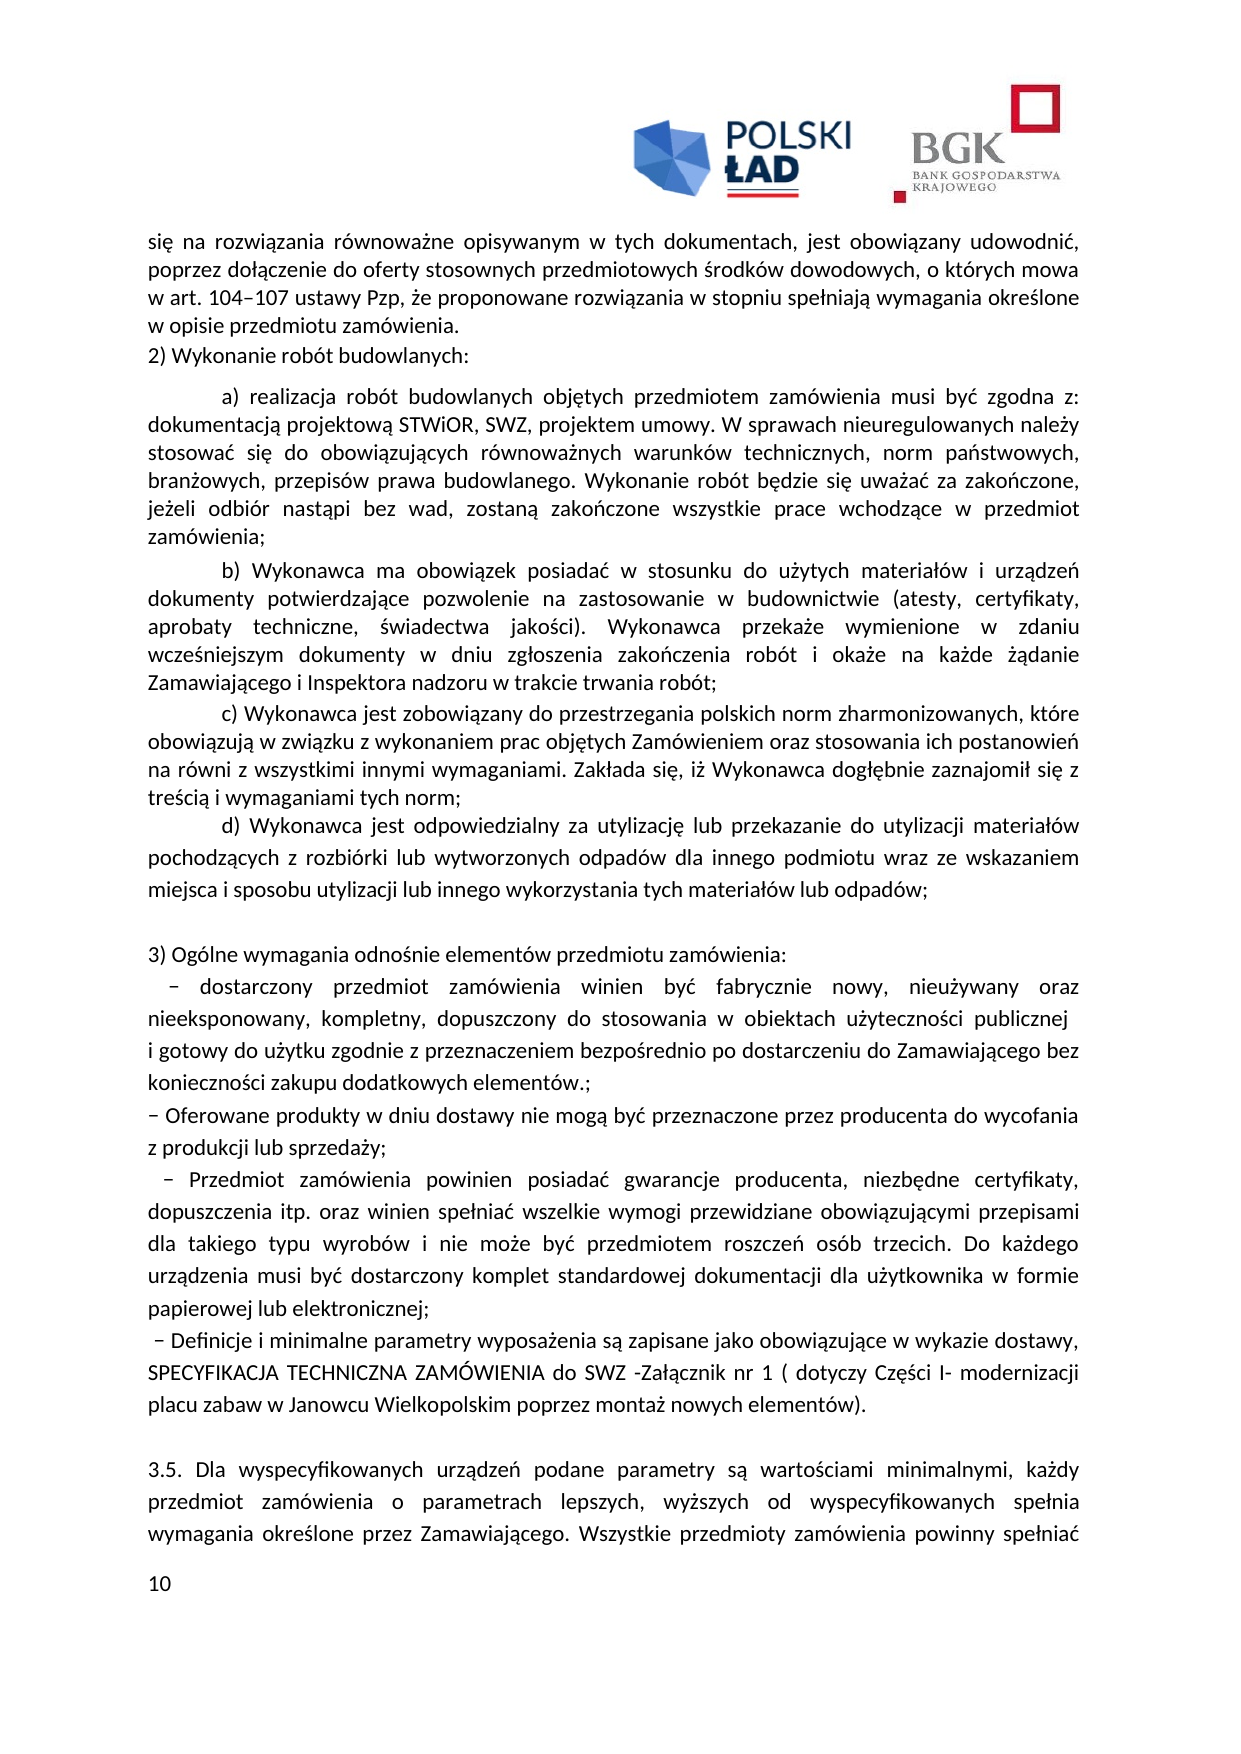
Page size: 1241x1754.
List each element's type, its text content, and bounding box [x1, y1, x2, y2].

text − dostarczony przedmiot zamówienia winien być fabrycznie nowy, nieużywany oraz nieeksponowany, kompletny, dopuszczony do stosowania w obiektach użyteczności publicznej i gotowy do użytku zgodnie z przeznaczeniem bezpośrednio po dostarczeniu do Zamawiającego bez konieczności zakupu dodatkowych elementów.; [148, 972, 1081, 1097]
text − Przedmiot zamówienia powinien posiadać gwarancje producenta, niezbędne certyfikaty, dopuszczenia itp. oraz winien spełniać wszelkie wymogi przewidziane obowiązującymi przepisami dla takiego typu wyrobów i nie może być przedmiotem roszczeń osób trzecich. Do każdego urządzenia musi być dostarczony komplet standardowej dokumentacji dla użytkownika w formie papierowej lub elektronicznej; [148, 1165, 1081, 1322]
text 3) Ogólne wymagania odnośnie elementów przedmiotu zamówienia: [148, 940, 1081, 968]
text − Oferowane produkty w dniu dostawy nie mogą być przeznaczone przez producenta do wycofania z produkcji lub sprzedaży; [148, 1101, 1081, 1161]
text − Definicje i minimalne parametry wyposażenia są zapisane jako obowiązujące w wykazie dostawy, SPECYFIKACJA TECHNICZNA ZAMÓWIENIA do SWZ -Załącznik nr 1 ( dotyczy Części I- modernizacji placu zabaw w Janowcu Wielkopolskim poprzez montaż nowych elementów). [148, 1326, 1081, 1418]
text c) Wykonawca jest zobowiązany do przestrzegania polskich norm zharmonizowanych, które obowiązują w związku z wykonaniem prac objętych Zamówieniem oraz stosowania ich postanowień na równi z wszystkimi innymi wymaganiami. Zakłada się, iż Wykonawca dogłębnie zaznajomił się z treścią i wymaganiami tych norm; [148, 699, 1081, 811]
picture [613, 65, 1093, 228]
text d) Wykonawca jest odpowiedzialny za utylizację lub przekazanie do utylizacji materiałów pochodzących z rozbiórki lub wytworzonych odpadów dla innego podmiotu wraz ze wskazaniem miejsca i sposobu utylizacji lub innego wykorzystania tych materiałów lub odpadów; [148, 811, 1081, 903]
text 2) Wykonanie robót budowlanych: [148, 342, 1081, 369]
text a) realizacja robót budowlanych objętych przedmiotem zamówienia musi być zgodna z: dokumentacją projektową STWiOR, SWZ, projektem umowy. W sprawach nieuregulowanych należy stosować się do obowiązujących równoważnych warunków technicznych, norm państwowych, branżowych, przepisów prawa budowlanego. Wykonanie robót będzie się uważać za zakończone, jeżeli odbiór nastąpi bez wad, zostaną zakończone wszystkie prace wchodzące w przedmiot zamówienia; [148, 382, 1081, 550]
text b) Wykonawca ma obowiązek posiadać w stosunku do użytych materiałów i urządzeń dokumenty potwierdzające pozwolenie na zastosowanie w budownictwie (atesty, certyfikaty, aprobaty techniczne, świadectwa jakości). Wykonawca przekaże wymienione w zdaniu wcześniejszym dokumenty w dniu zgłoszenia zakończenia robót i okaże na każde żądanie Zamawiającego i Inspektora nadzoru w trakcie trwania robót; [148, 556, 1081, 696]
